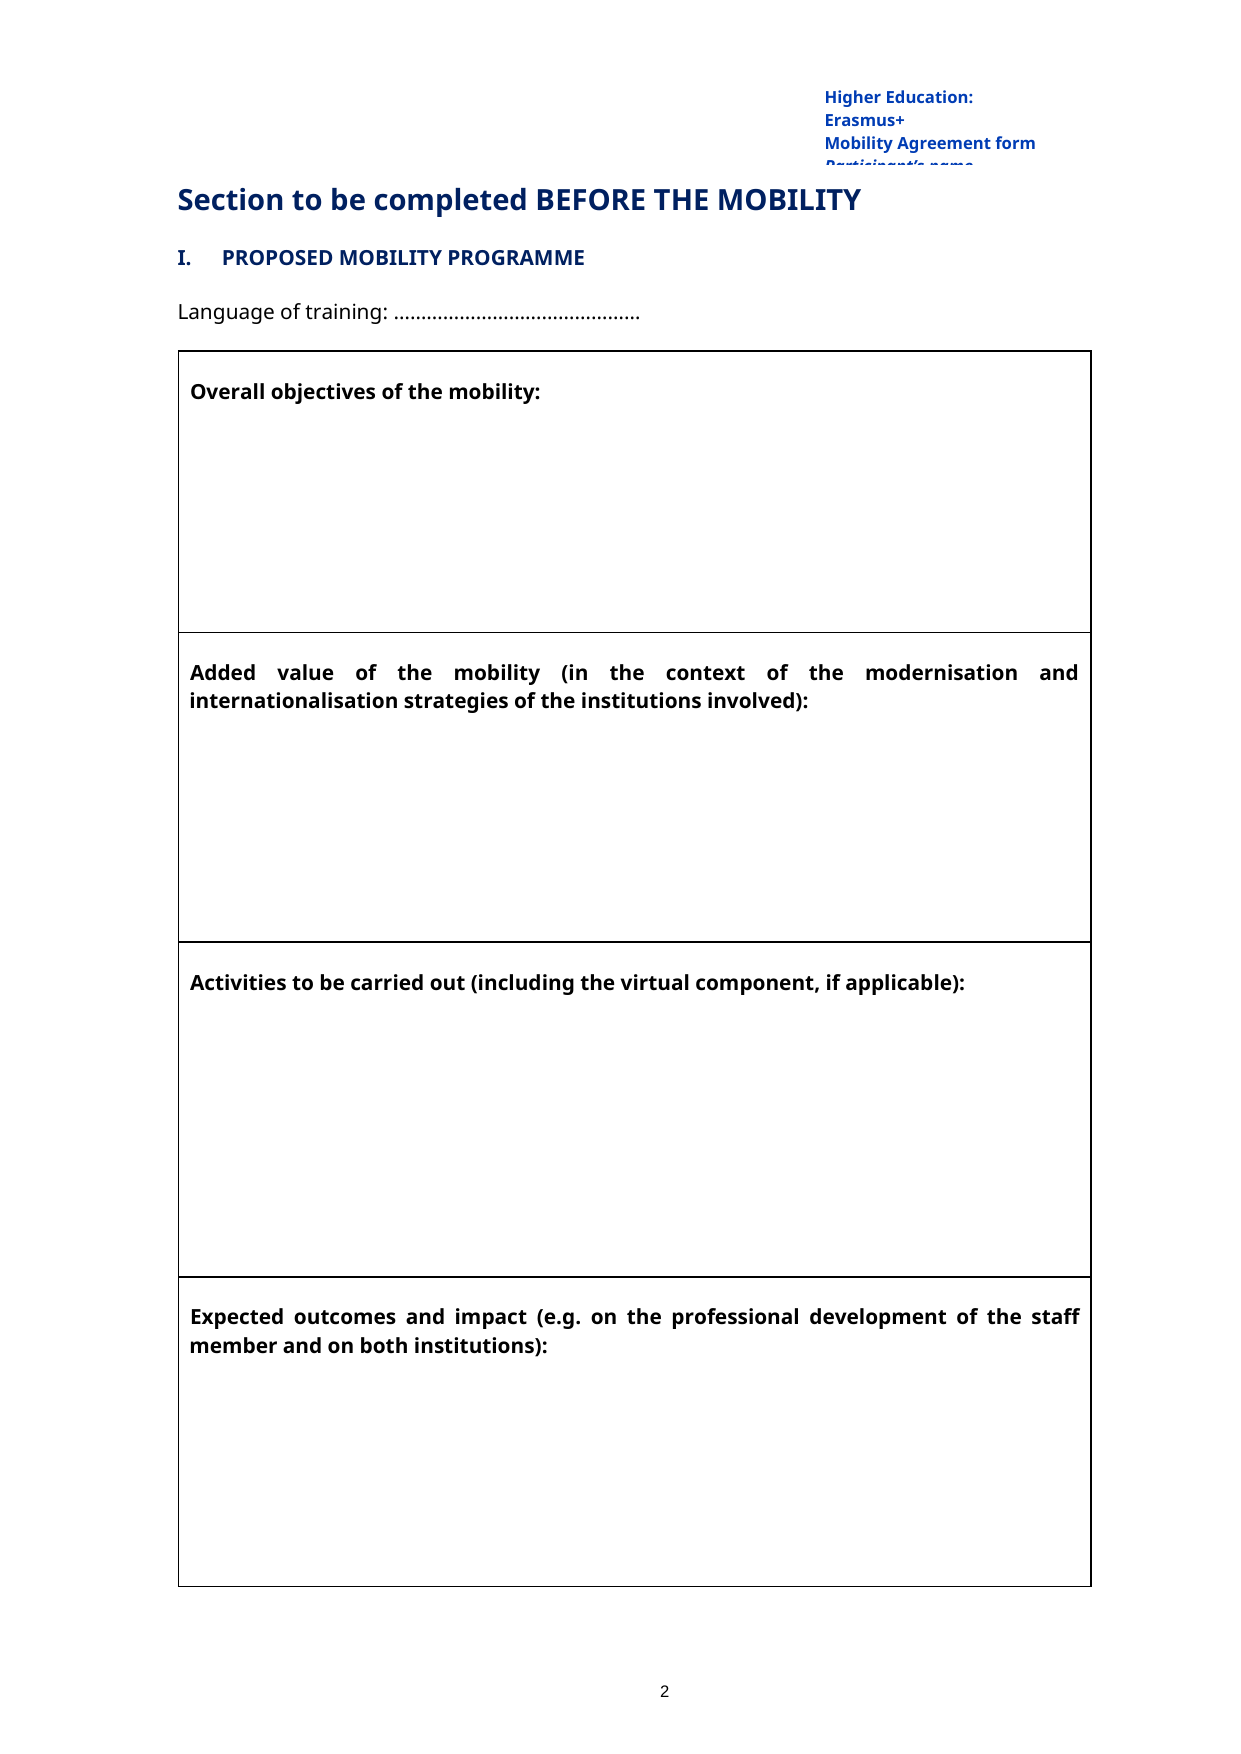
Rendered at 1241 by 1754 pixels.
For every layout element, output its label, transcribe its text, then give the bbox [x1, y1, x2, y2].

table_cell Activities to be carried out (including the virtual component, if applicable): [179, 943, 1090, 1276]
text Language of training: ……………………………………… [177, 297, 1092, 325]
subtitle I. PROPOSED MOBILITY PROGRAMME [177, 243, 1092, 272]
table_cell Expected outcomes and impact (e.g. on the professional development of the staff member and on both institutions): [179, 1278, 1090, 1586]
subtitle Section to be completed BEFORE THE MOBILITY [177, 179, 1092, 218]
table_cell Added value of the mobility (in the context of the modernisation and internationalisation strategies of the institutions involved): [179, 633, 1090, 941]
table_header Overall objectives of the mobility: [179, 352, 1090, 632]
